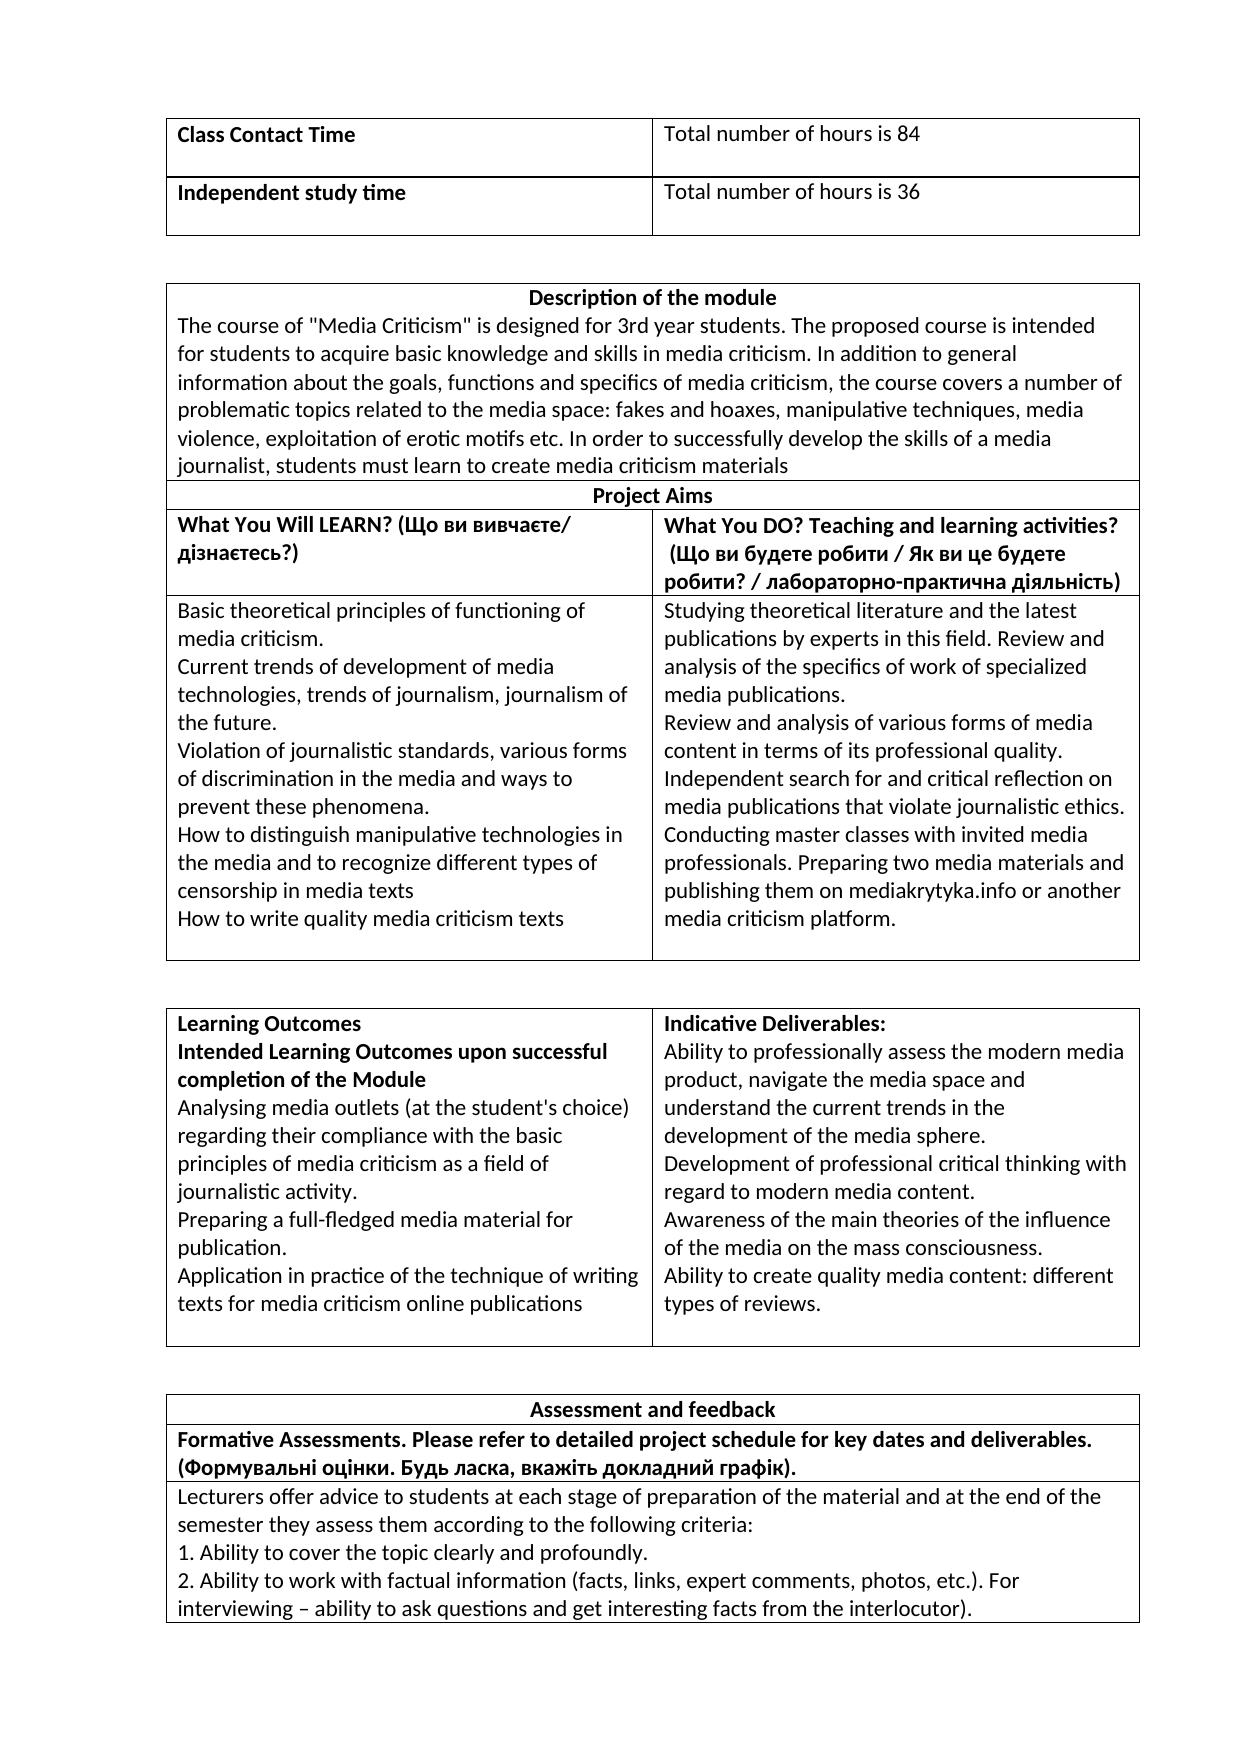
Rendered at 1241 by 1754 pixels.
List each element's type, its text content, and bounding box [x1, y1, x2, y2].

table_cell Total number of hours is 36 [653, 178, 1139, 234]
table_cell Independent study time [167, 178, 652, 234]
table_header Description of the module The course of "Media Criticism" is designed for 3rd year students. The proposed course is intended for students to acquire basic knowledge and skills in media criticism. In addition to general information about the goals, functions and specifics of media criticism, the course covers a number of problematic topics related to the media space: fakes and hoaxes, manipulative techniques, media violence, exploitation of erotic motifs etc. In order to successfully develop the skills of a media journalist, students must learn to create media criticism materials [167, 284, 1139, 480]
table_cell What You DO? Teaching and learning activities? (Що ви будете робити / Як ви це будете робити? / лабораторно-практична діяльність) [653, 510, 1139, 595]
table_cell Studying theoretical literature and the latest publications by experts in this field. Review and analysis of the specifics of work of specialized media publications. Review and analysis of various forms of media content in terms of its professional quality. Independent search for and critical reflection on media publications that violate journalistic ethics. Conducting master classes with invited media professionals. Preparing two media materials and publishing them on mediakrytyka.info or another media criticism platform. [653, 596, 1139, 960]
table_header Assessment and feedback [167, 1395, 1139, 1424]
table_cell What You Will LEARN? (Що ви вивчаєте/ дізнаєтесь?) [167, 510, 652, 595]
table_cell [167, 1482, 1139, 1622]
table_header Indicative Deliverables: Ability to professionally assess the modern media product, navigate the media space and understand the current trends in the development of the media sphere. Development of professional critical thinking with regard to modern media content. Awareness of the main theories of the influence of the media on the mass consciousness. Ability to create quality media content: different types of reviews. [653, 1009, 1139, 1346]
table_header Learning Outcomes Intended Learning Outcomes upon successful completion of the Module Analysing media outlets (at the student's choice) regarding their compliance with the basic principles of media criticism as a field of journalistic activity. Preparing a full-fledged media material for publication. Application in practice of the technique of writing texts for media criticism online publications [167, 1009, 652, 1346]
table_header Total number of hours is 84 [653, 119, 1139, 176]
table_header Class Contact Time [167, 119, 652, 176]
table_cell Project Aims [167, 481, 1139, 509]
table_cell Basic theoretical principles of functioning of media criticism. Current trends of development of media technologies, trends of journalism, journalism of the future. Violation of journalistic standards, various forms of discrimination in the media and ways to prevent these phenomena. How to distinguish manipulative technologies in the media and to recognize different types of censorship in media texts How to write quality media criticism texts [167, 596, 652, 960]
table_cell Formative Assessments. Please refer to detailed project schedule for key dates and deliverables. (Формувальні оцінки. Будь ласка, вкажіть докладний графік). [167, 1425, 1139, 1481]
